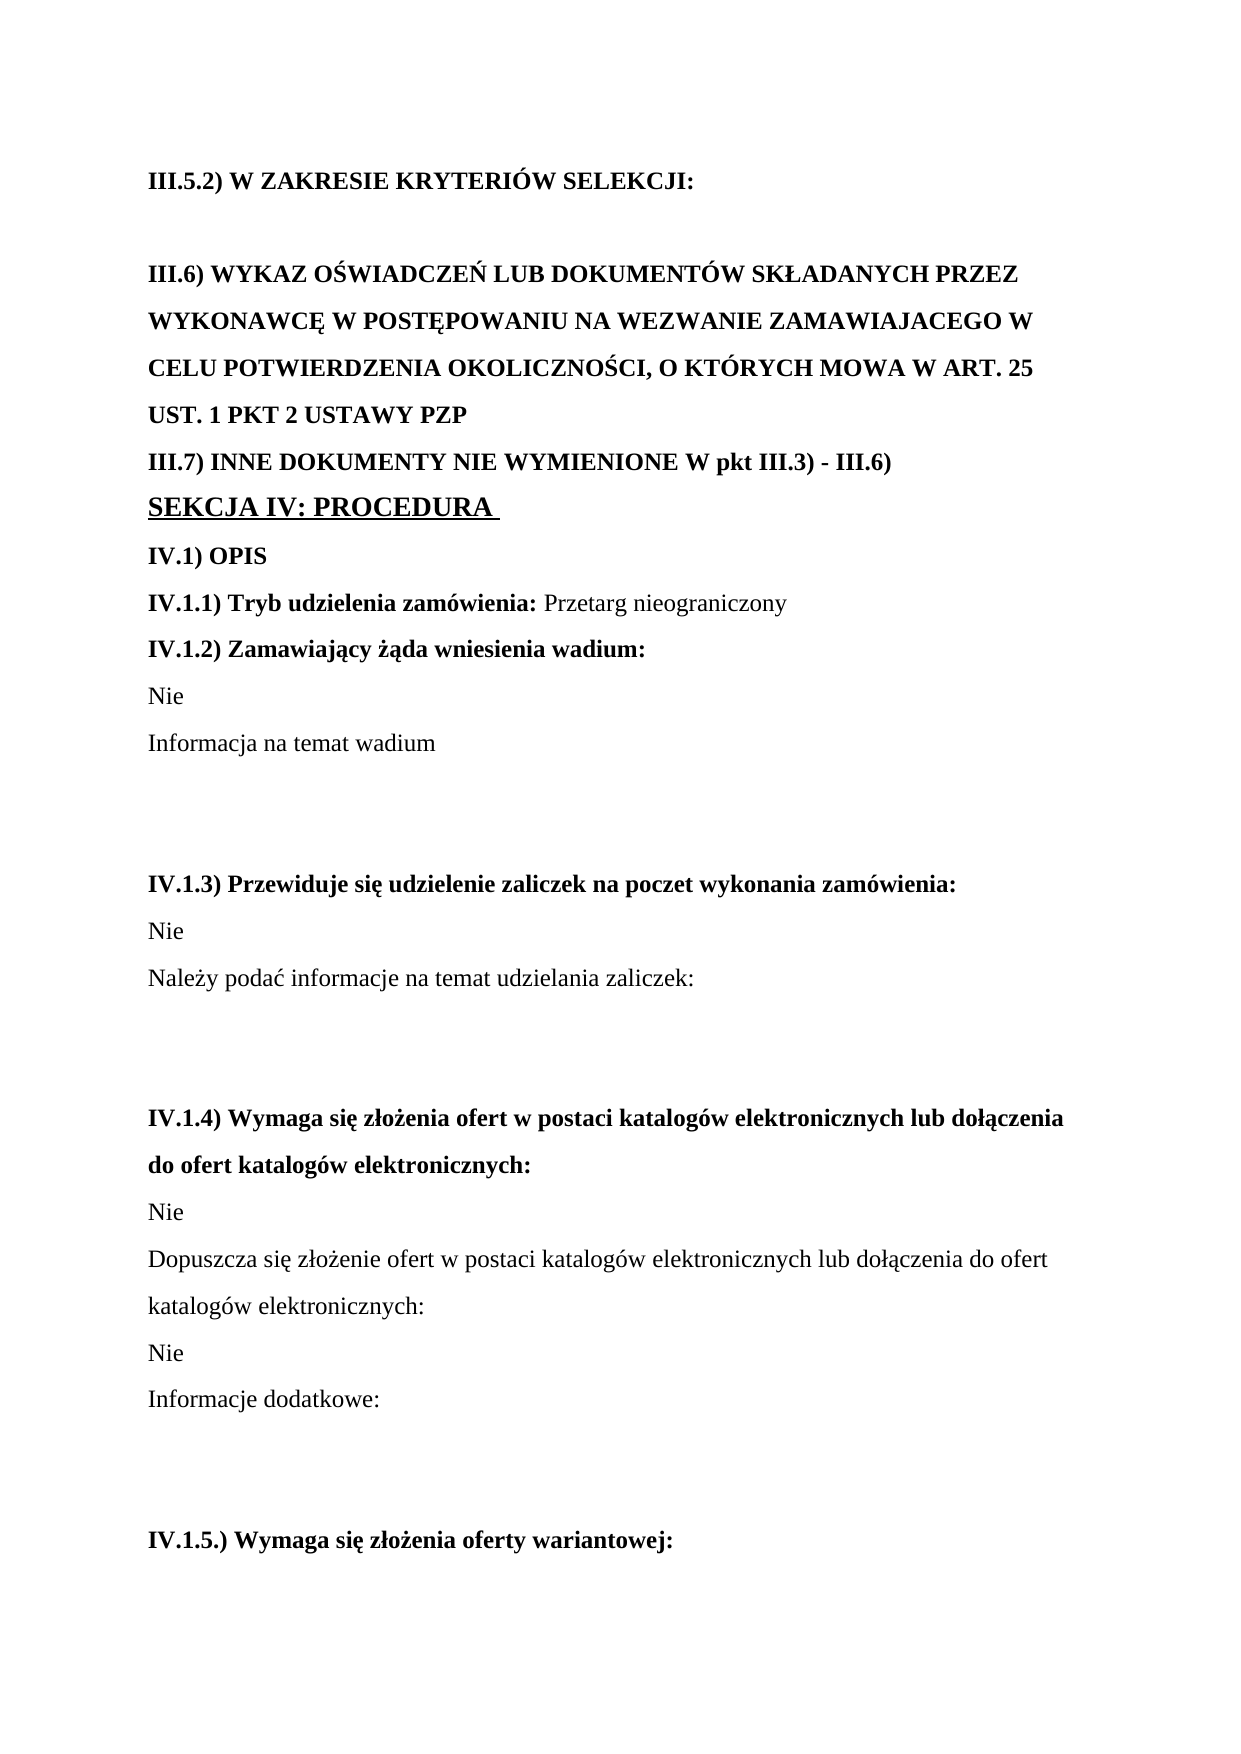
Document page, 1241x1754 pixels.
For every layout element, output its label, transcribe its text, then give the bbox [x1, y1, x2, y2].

text IV.1.5.) Wymaga się złożenia oferty wariantowej: [148, 1460, 1093, 1554]
text III.6) WYKAZ OŚWIADCZEŃ LUB DOKUMENTÓW SKŁADANYCH PRZEZ WYKONAWCĘ W POSTĘPOWANIU NA WEZWANIE ZAMAWIAJACEGO W CELU POTWIERDZENIA OKOLICZNOŚCI, O KTÓRYCH MOWA W ART. 25 UST. 1 PKT 2 USTAWY PZP [148, 241, 1093, 429]
text IV.1.3) Przewiduje się udzielenie zaliczek na poczet wykonania zamówienia: [148, 804, 1093, 898]
text III.7) INNE DOKUMENTY NIE WYMIENIONE W pkt III.3) - III.6) [148, 429, 1093, 476]
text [148, 148, 1093, 241]
text SEKCJA IV: PROCEDURA [148, 476, 1093, 523]
text Nie Dopuszcza się złożenie ofert w postaci katalogów elektronicznych lub dołączenia do ofert katalogów elektronicznych: Nie Informacje dodatkowe: [148, 1179, 1093, 1460]
text Nie Należy podać informacje na temat udzielania zaliczek: [148, 898, 1093, 1038]
text IV.1) OPIS IV.1.1) Tryb udzielenia zamówienia: Przetarg nieograniczony IV.1.2) Zamawiający żąda wniesienia wadium: [148, 523, 1093, 663]
text IV.1.4) Wymaga się złożenia ofert w postaci katalogów elektronicznych lub dołączenia do ofert katalogów elektronicznych: [148, 1038, 1093, 1179]
text Nie Informacja na temat wadium [148, 663, 1093, 804]
